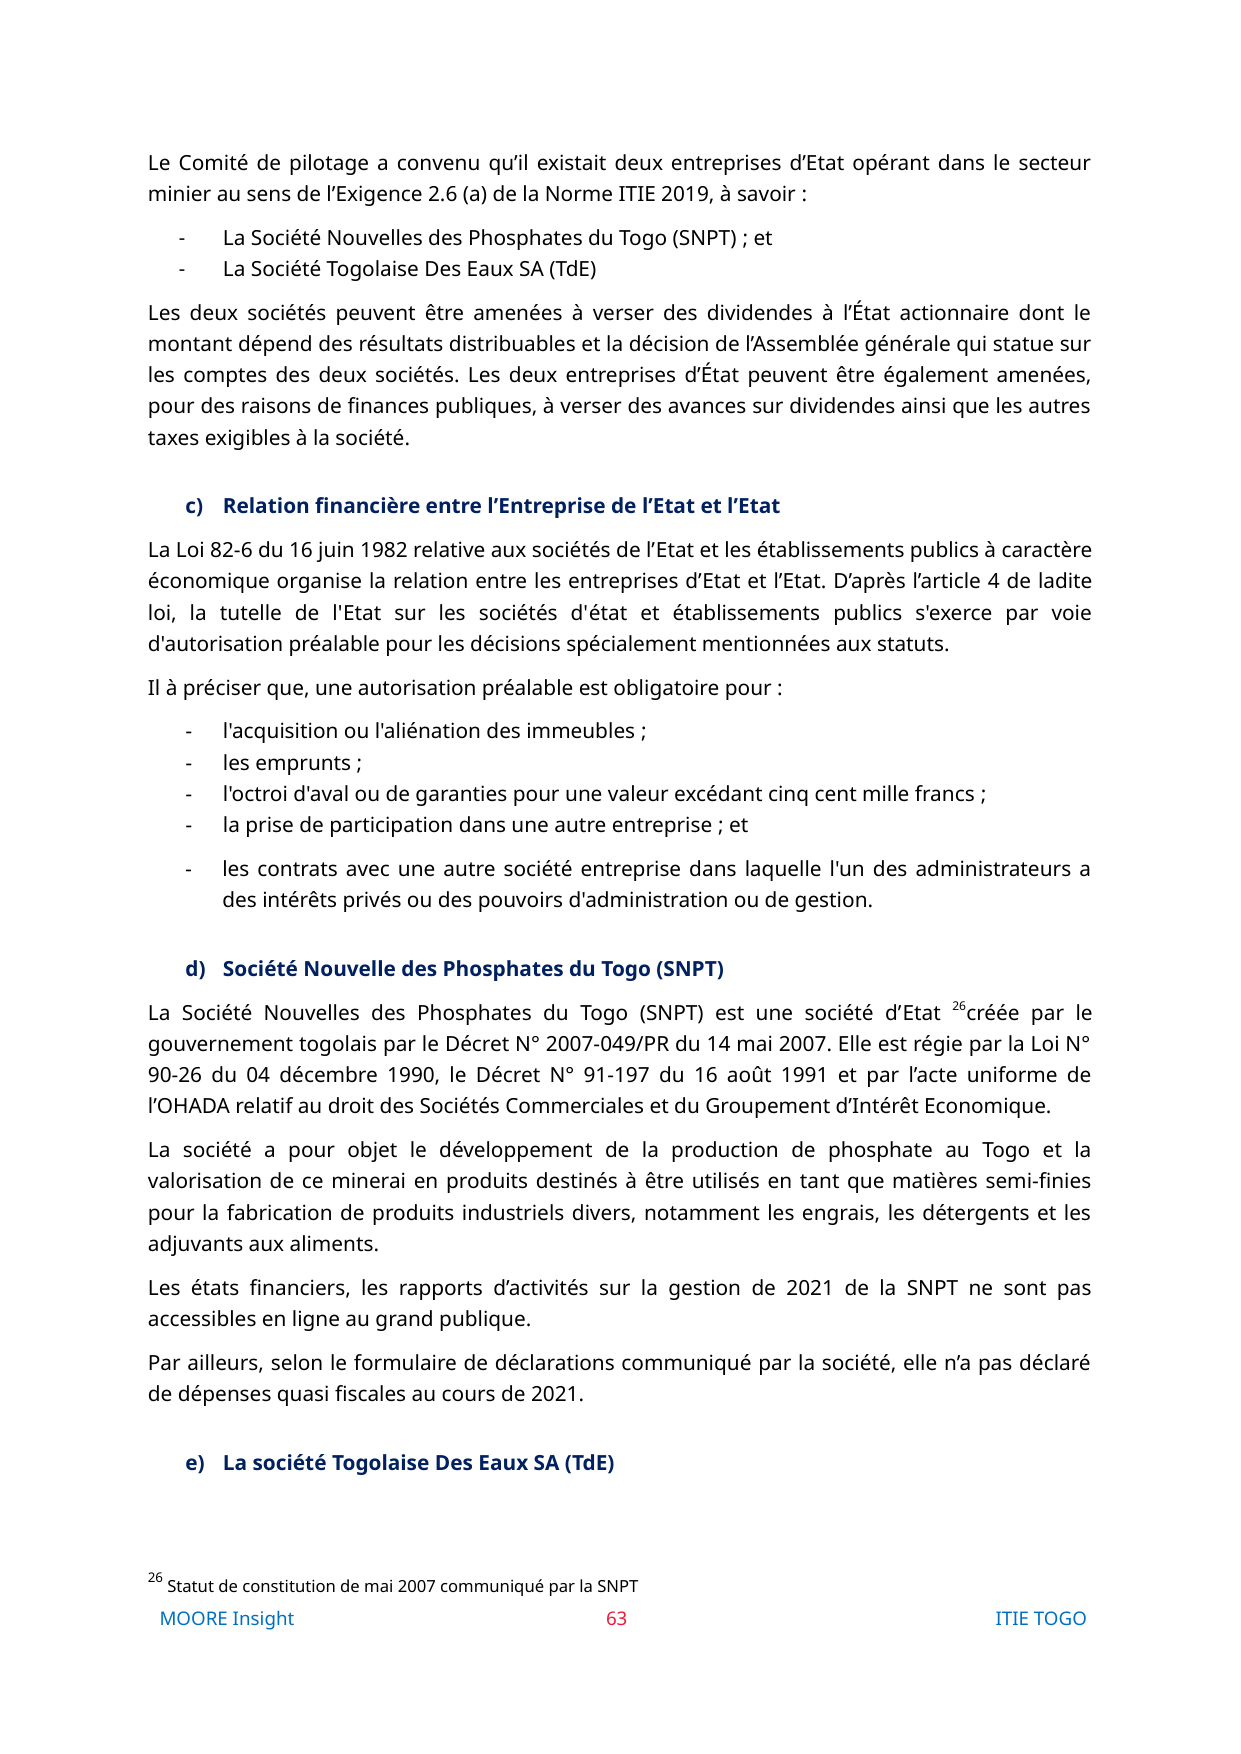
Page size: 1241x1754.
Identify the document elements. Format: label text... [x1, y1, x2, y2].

text Le Comité de pilotage a convenu qu’il existait deux entreprises d’Etat opérant dans le secteur minier au sens de l’Exigence 2.6 (a) de la Norme ITIE 2019, à savoir : [148, 148, 1093, 207]
subtitle La société Togolaise Des Eaux SA (TdE) [185, 1448, 1093, 1476]
list les emprunts ; [185, 748, 1093, 776]
text La Loi 82-6 du 16 juin 1982 relative aux sociétés de l’Etat et les établissements publics à caractère économique organise la relation entre les entreprises d’Etat et l’Etat. D’après l’article 4 de ladite loi, la tutelle de l'Etat sur les sociétés d'état et établissements publics s'exerce par voie d'autorisation préalable pour les décisions spécialement mentionnées aux statuts. [148, 535, 1093, 657]
subtitle Relation financière entre l’Entreprise de l’Etat et l’Etat [185, 491, 1093, 520]
list la prise de participation dans une autre entreprise ; et [185, 810, 1093, 838]
text Par ailleurs, selon le formulaire de déclarations communiqué par la société, elle n’a pas déclaré de dépenses quasi fiscales au cours de 2021. [148, 1348, 1093, 1407]
list La Société Nouvelles des Phosphates du Togo (SNPT) ; et [185, 223, 1093, 251]
text Les deux sociétés peuvent être amenées à verser des dividendes à l’État actionnaire dont le montant dépend des résultats distribuables et la décision de l’Assemblée générale qui statue sur les comptes des deux sociétés. Les deux entreprises d’État peuvent être également amenées, pour des raisons de finances publiques, à verser des avances sur dividendes ainsi que les autres taxes exigibles à la société. [148, 298, 1093, 451]
list La Société Togolaise Des Eaux SA (TdE) [185, 254, 1093, 282]
text Les états financiers, les rapports d’activités sur la gestion de 2021 de la SNPT ne sont pas accessibles en ligne au grand publique. [148, 1273, 1093, 1332]
text La société a pour objet le développement de la production de phosphate au Togo et la valorisation de ce minerai en produits destinés à être utilisés en tant que matières semi-finies pour la fabrication de produits industriels divers, notamment les engrais, les détergents et les adjuvants aux aliments. [148, 1135, 1093, 1257]
list l'octroi d'aval ou de garanties pour une valeur excédant cinq cent mille francs ; [185, 779, 1093, 807]
text La Société Nouvelles des Phosphates du Togo (SNPT) est une société d’Etat créée par le gouvernement togolais par le Décret N° 2007-049/PR du 14 mai 2007. Elle est régie par la Loi N° 90-26 du 04 décembre 1990, le Décret N° 91-197 du 16 août 1991 et par l’acte uniforme de l’OHADA relatif au droit des Sociétés Commerciales et du Groupement d’Intérêt Economique. [148, 998, 1093, 1120]
text Il à préciser que, une autorisation préalable est obligatoire pour : [148, 673, 1093, 701]
subtitle Société Nouvelle des Phosphates du Togo (SNPT) [185, 954, 1093, 982]
list l'acquisition ou l'aliénation des immeubles ; [185, 716, 1093, 745]
list les contrats avec une autre société entreprise dans laquelle l'un des administrateurs a des intérêts privés ou des pouvoirs d'administration ou de gestion. [185, 854, 1093, 913]
